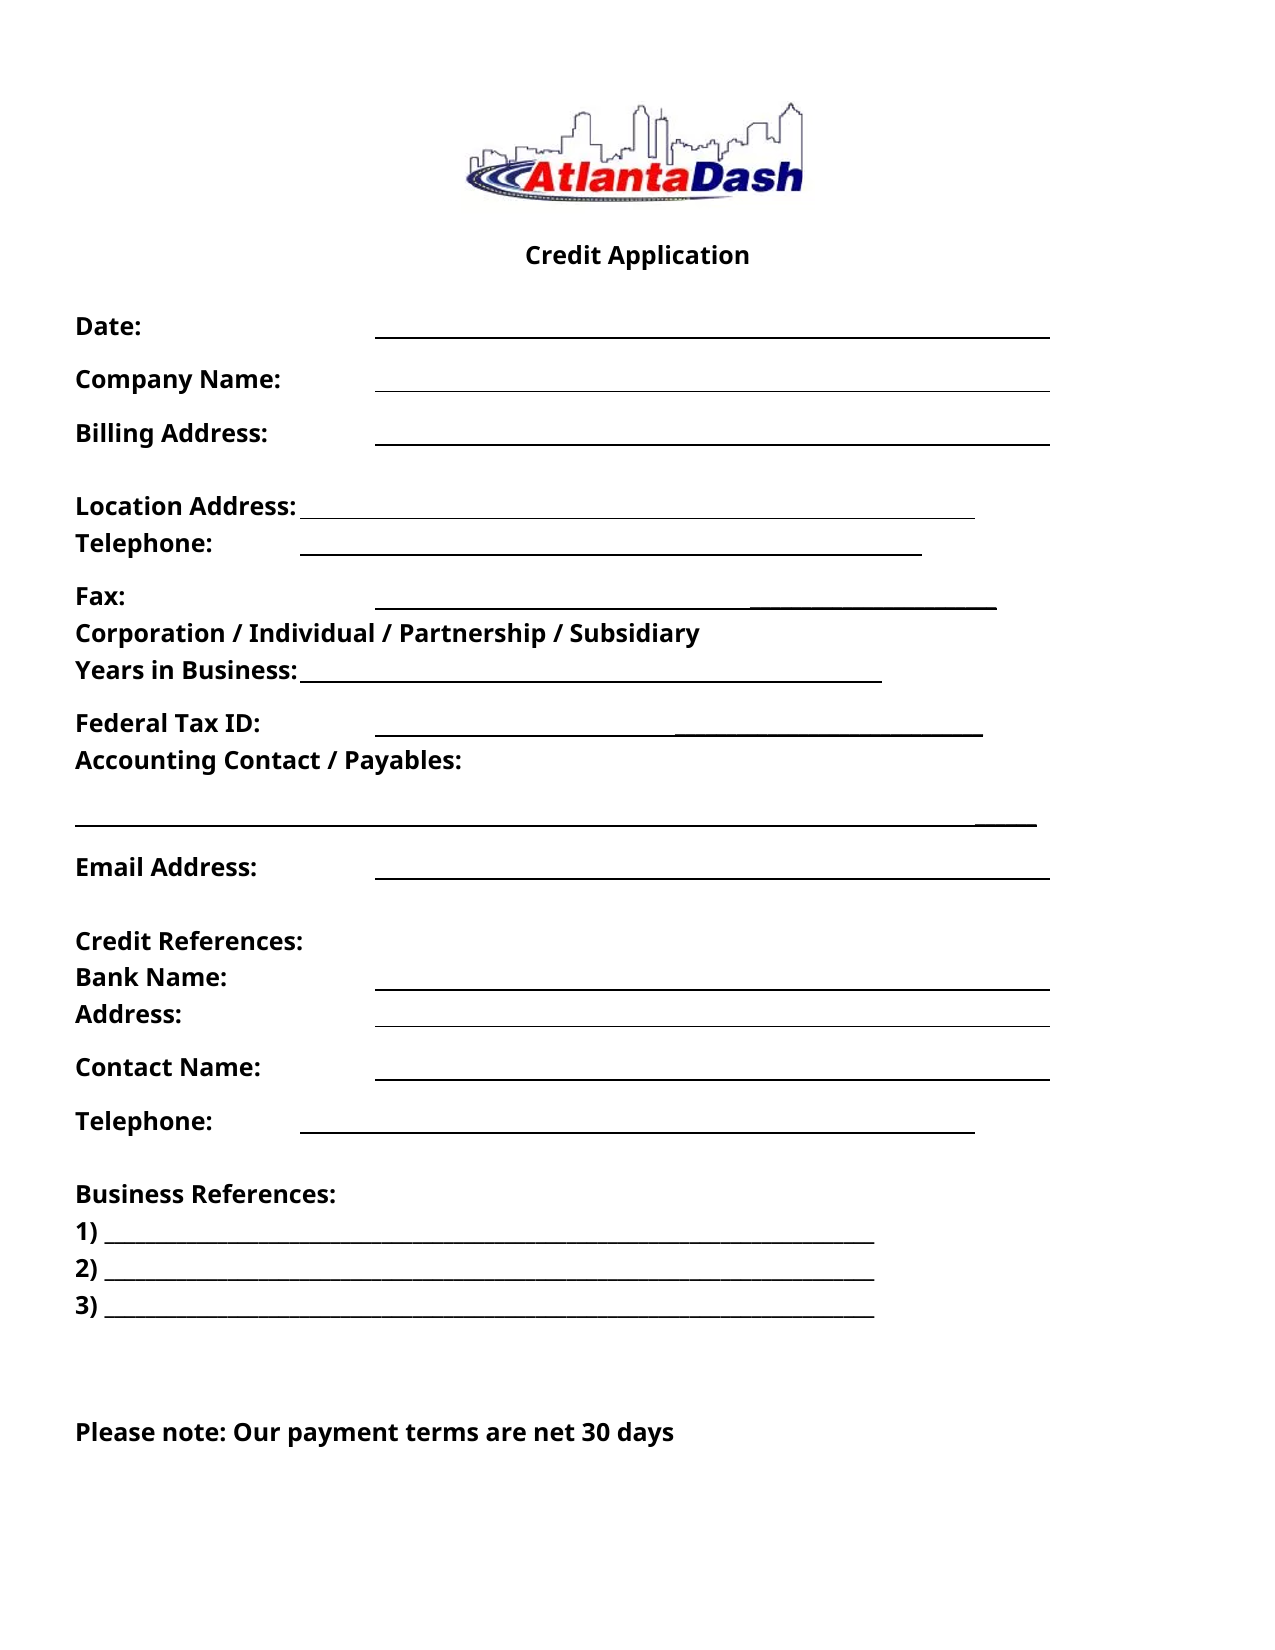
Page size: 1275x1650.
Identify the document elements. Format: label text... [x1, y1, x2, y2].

text Contact Name: [75, 1050, 1200, 1084]
text Date: [75, 272, 1200, 342]
text Please note: Our payment terms are net 30 days [75, 1341, 1200, 1448]
text Federal Tax ID: ______________________________ Accounting Contact / Payables: [75, 706, 1200, 777]
text ______ [75, 796, 1200, 830]
picture [449, 75, 826, 238]
text Company Name: [75, 362, 1200, 396]
text Telephone: Business References: 1) ___________________________________________________________________________ 2) ___________________________________________________________________________ 3) ___________________________________________________________________________ [75, 1103, 1200, 1321]
text Fax: ________________________ Corporation / Individual / Partnership / Subsidiary Years in Business: __________________________________________ [75, 579, 1200, 687]
text Billing Address: Location Address: Telephone: ________________________ [75, 415, 1200, 559]
text Credit Application [75, 237, 1200, 272]
text Email Address: Credit References: Bank Name: Address: [75, 849, 1200, 1031]
